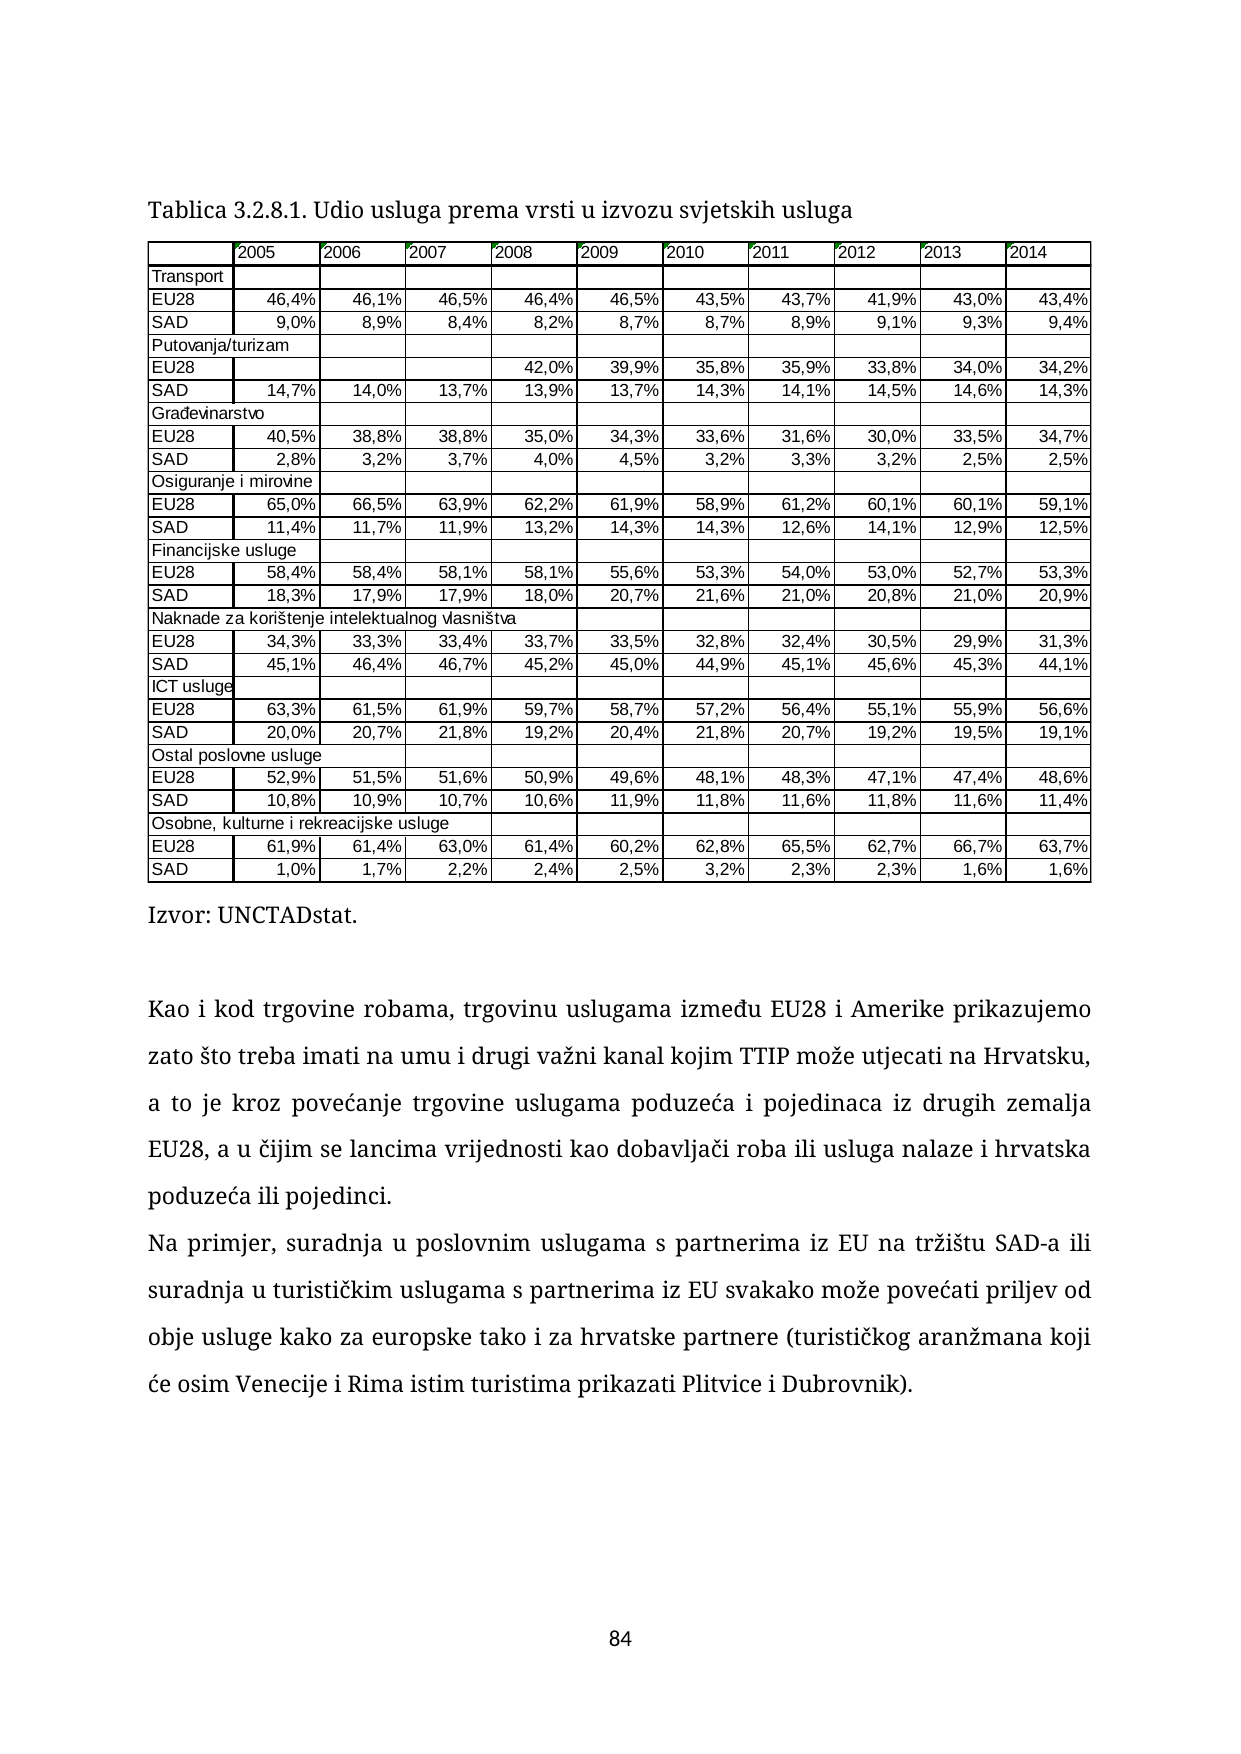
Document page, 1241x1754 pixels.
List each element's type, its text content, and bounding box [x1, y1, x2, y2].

text Na primjer, suradnja u poslovnim uslugama s partnerima iz EU na tržištu SAD-a ili suradnja u turističkim uslugama s partnerima iz EU svakako može povećati priljev od obje usluge kako za europske tako i za hrvatske partnere (turističkog aranžmana koji će osim Venecije i Rima istim turistima prikazati Plitvice i Dubrovnik). [148, 1227, 1093, 1399]
text Kao i kod trgovine robama, trgovinu uslugama između EU28 i Amerike prikazujemo zato što treba imati na umu i drugi važni kanal kojim TTIP može utjecati na Hrvatsku, a to je kroz povećanje trgovine uslugama poduzeća i pojedinaca iz drugih zemalja EU28, a u čijim se lancima vrijednosti kao dobavljači roba ili usluga nalaze i hrvatska poduzeća ili pojedinci. [148, 993, 1093, 1212]
text Tablica 3.2.8.1. Udio usluga prema vrsti u izvozu svjetskih usluga [148, 194, 1093, 226]
text Izvor: UNCTADstat. [148, 241, 1093, 930]
